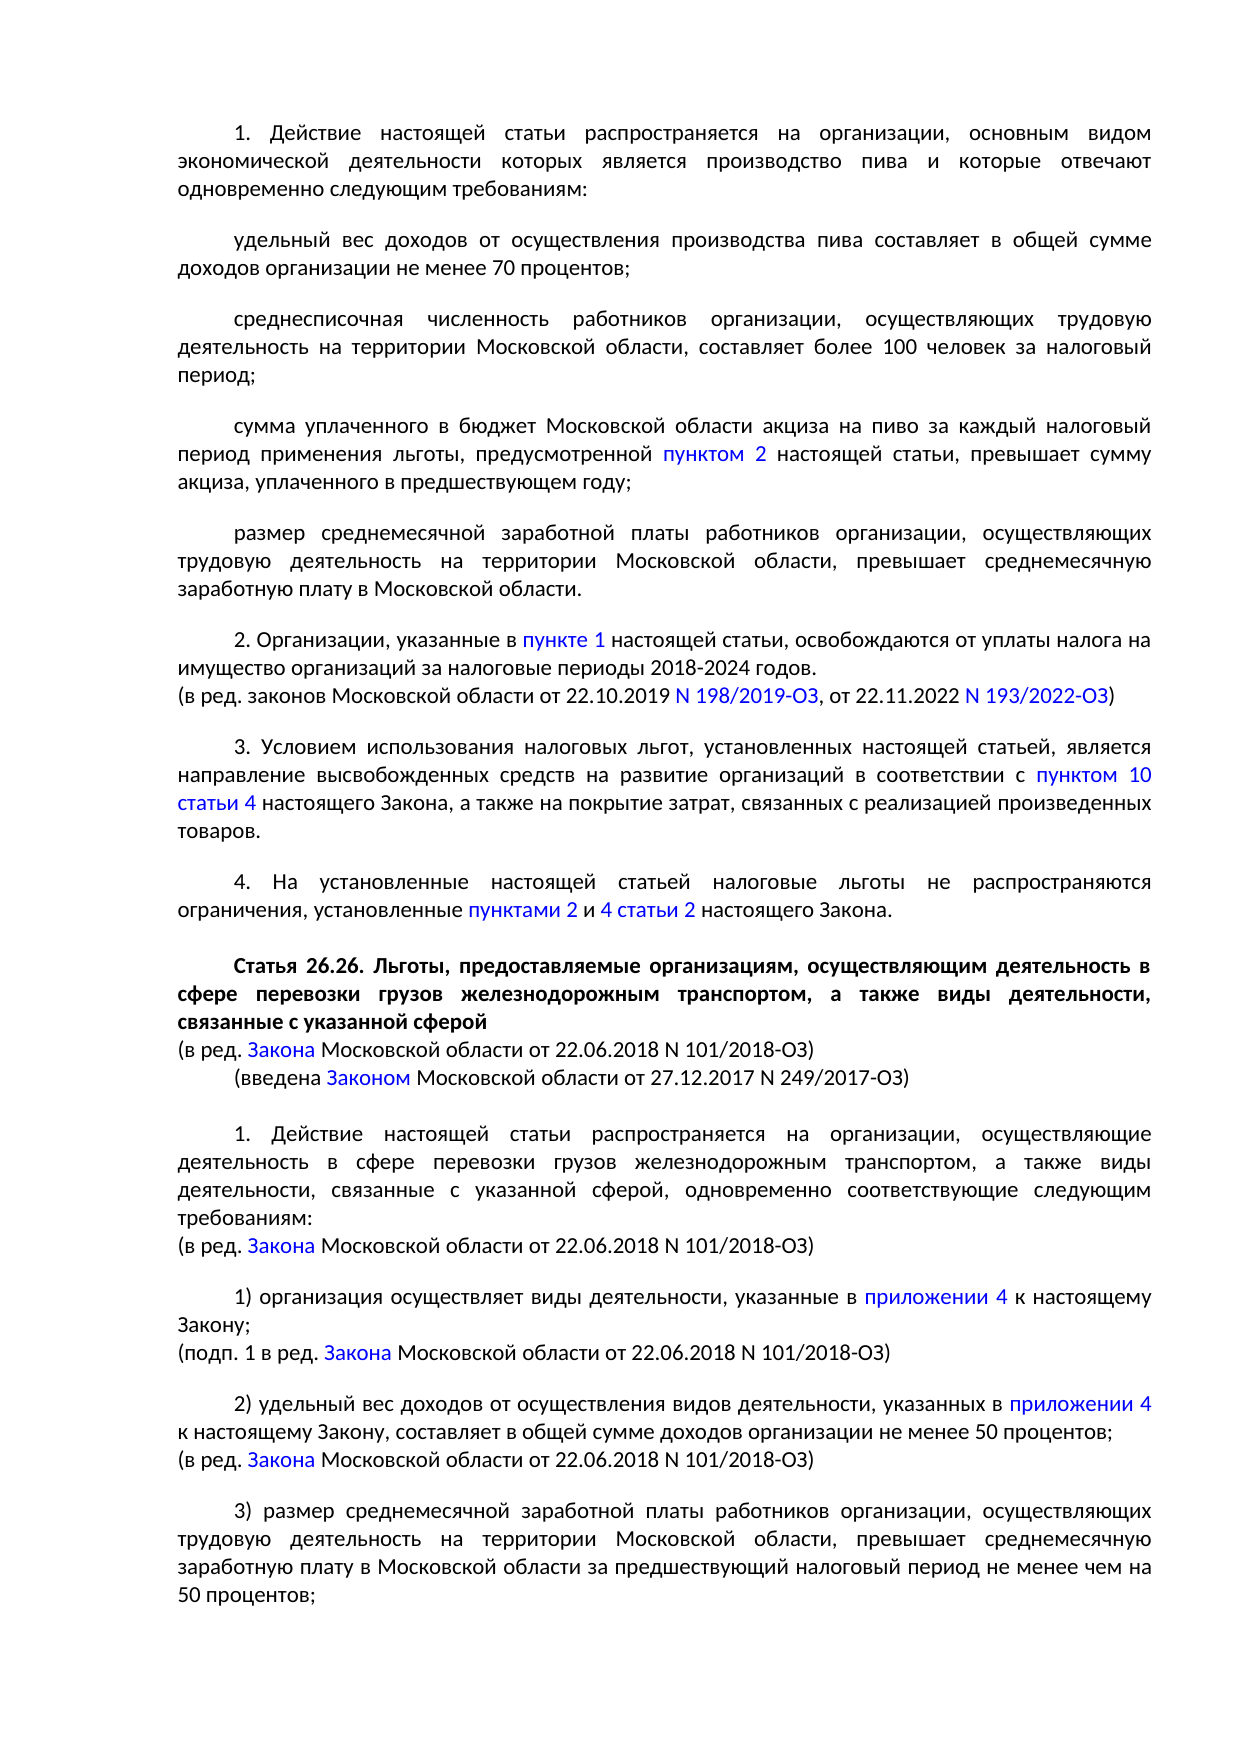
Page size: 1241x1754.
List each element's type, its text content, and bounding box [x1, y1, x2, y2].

text 3. Условием использования налоговых льгот, установленных настоящей статьей, является направление высвобожденных средств на развитие организаций в соответствии с пунктом 10 статьи 4 настоящего Закона, а также на покрытие затрат, связанных с реализацией произведенных товаров. [177, 732, 1152, 844]
title Статья 26.26. Льготы, предоставляемые организациям, осуществляющим деятельность в сфере перевозки грузов железнодорожным транспортом, а также виды деятельности, связанные с указанной сферой [177, 951, 1152, 1035]
text (в ред. Закона Московской области от 22.06.2018 N 101/2018-ОЗ) [177, 1035, 1152, 1063]
text (введена Законом Московской области от 27.12.2017 N 249/2017-ОЗ) [177, 1063, 1152, 1091]
text сумма уплаченного в бюджет Московской области акциза на пиво за каждый налоговый период применения льготы, предусмотренной пунктом 2 настоящей статьи, превышает сумму акциза, уплаченного в предшествующем году; [177, 411, 1152, 495]
text 1. Действие настоящей статьи распространяется на организации, основным видом экономической деятельности которых является производство пива и которые отвечают одновременно следующим требованиям: [177, 118, 1152, 202]
text 2) удельный вес доходов от осуществления видов деятельности, указанных в приложении 4 к настоящему Закону, составляет в общей сумме доходов организации не менее 50 процентов; [177, 1389, 1152, 1445]
text (в ред. Закона Московской области от 22.06.2018 N 101/2018-ОЗ) [177, 1445, 1152, 1473]
text 4. На установленные настоящей статьей налоговые льготы не распространяются ограничения, установленные пунктами 2 и 4 статьи 2 настоящего Закона. [177, 867, 1152, 923]
text 1) организация осуществляет виды деятельности, указанные в приложении 4 к настоящему Закону; [177, 1282, 1152, 1338]
text среднесписочная численность работников организации, осуществляющих трудовую деятельность на территории Московской области, составляет более 100 человек за налоговый период; [177, 304, 1152, 388]
text (в ред. законов Московской области от 22.10.2019 N 198/2019-ОЗ, от 22.11.2022 N 193/2022-ОЗ) [177, 681, 1152, 709]
text размер среднемесячной заработной платы работников организации, осуществляющих трудовую деятельность на территории Московской области, превышает среднемесячную заработную плату в Московской области. [177, 518, 1152, 602]
text (подп. 1 в ред. Закона Московской области от 22.06.2018 N 101/2018-ОЗ) [177, 1338, 1152, 1366]
text удельный вес доходов от осуществления производства пива составляет в общей сумме доходов организации не менее 70 процентов; [177, 225, 1152, 281]
text (в ред. Закона Московской области от 22.06.2018 N 101/2018-ОЗ) [177, 1231, 1152, 1259]
text 1. Действие настоящей статьи распространяется на организации, осуществляющие деятельность в сфере перевозки грузов железнодорожным транспортом, а также виды деятельности, связанные с указанной сферой, одновременно соответствующие следующим требованиям: [177, 1119, 1152, 1231]
text 3) размер среднемесячной заработной платы работников организации, осуществляющих трудовую деятельность на территории Московской области, превышает среднемесячную заработную плату в Московской области за предшествующий налоговый период не менее чем на 50 процентов; [177, 1496, 1152, 1608]
text 2. Организации, указанные в пункте 1 настоящей статьи, освобождаются от уплаты налога на имущество организаций за налоговые периоды 2018-2024 годов. [177, 625, 1152, 681]
